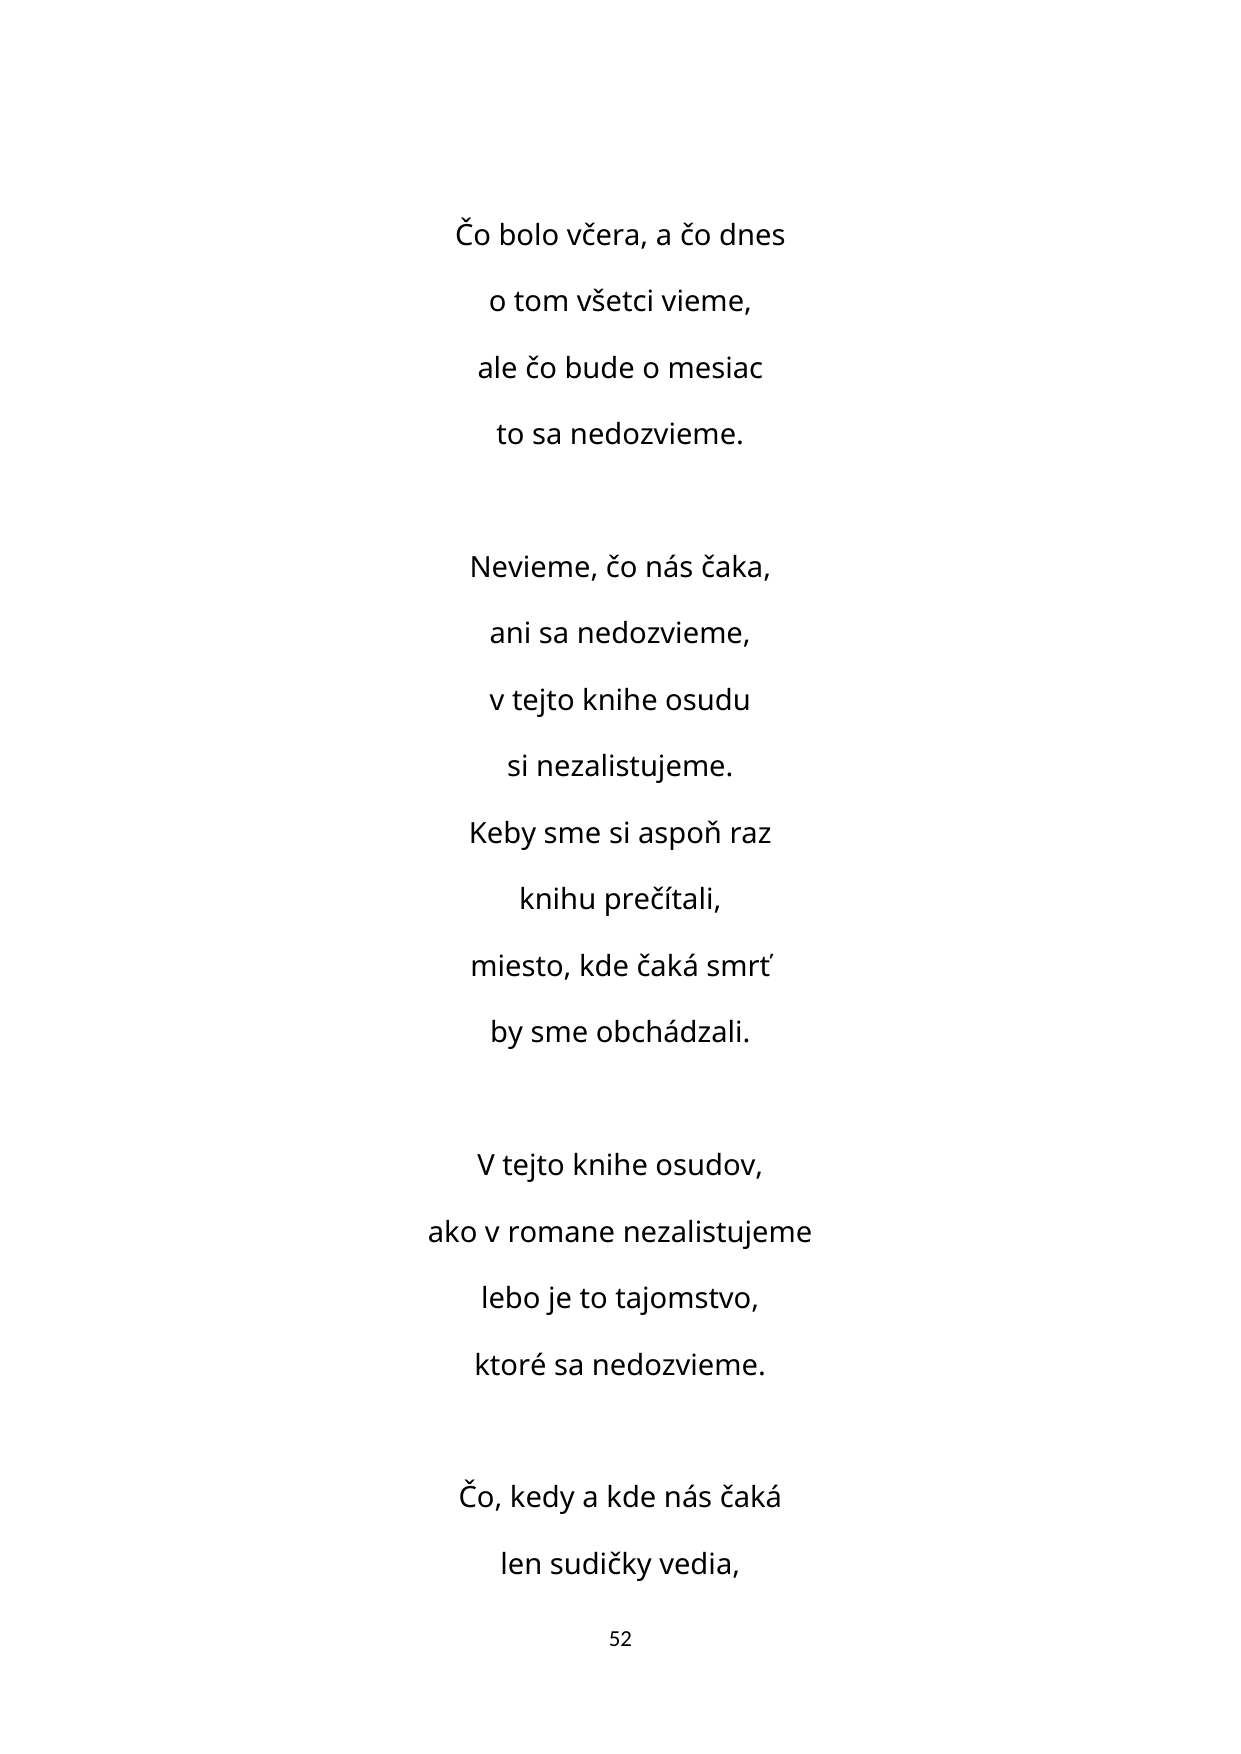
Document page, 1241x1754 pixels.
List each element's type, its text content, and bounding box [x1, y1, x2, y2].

text V tejto knihe osudov, [148, 1144, 1093, 1184]
text Čo, kedy a kde nás čaká [148, 1477, 1093, 1516]
text to sa nedozvieme. [148, 413, 1093, 453]
text lebo je to tajomstvo, [148, 1277, 1093, 1317]
text Nevieme, čo nás čaka, [148, 546, 1093, 586]
text ale čo bude o mesiac [148, 347, 1093, 387]
text Keby sme si aspoň raz [148, 812, 1093, 852]
text si nezalistujeme. [148, 746, 1093, 785]
text ani sa nedozvieme, [148, 613, 1093, 652]
text ako v romane nezalistujeme [148, 1211, 1093, 1251]
text len sudičky vedia, [148, 1543, 1093, 1583]
text by sme obchádzali. [148, 1012, 1093, 1051]
text miesto, kde čaká smrť [148, 945, 1093, 985]
text v tejto knihe osudu [148, 679, 1093, 719]
text Čo bolo včera, a čo dnes [148, 214, 1093, 254]
text o tom všetci vieme, [148, 281, 1093, 320]
text ktoré sa nedozvieme. [148, 1344, 1093, 1383]
text knihu prečítali, [148, 879, 1093, 918]
